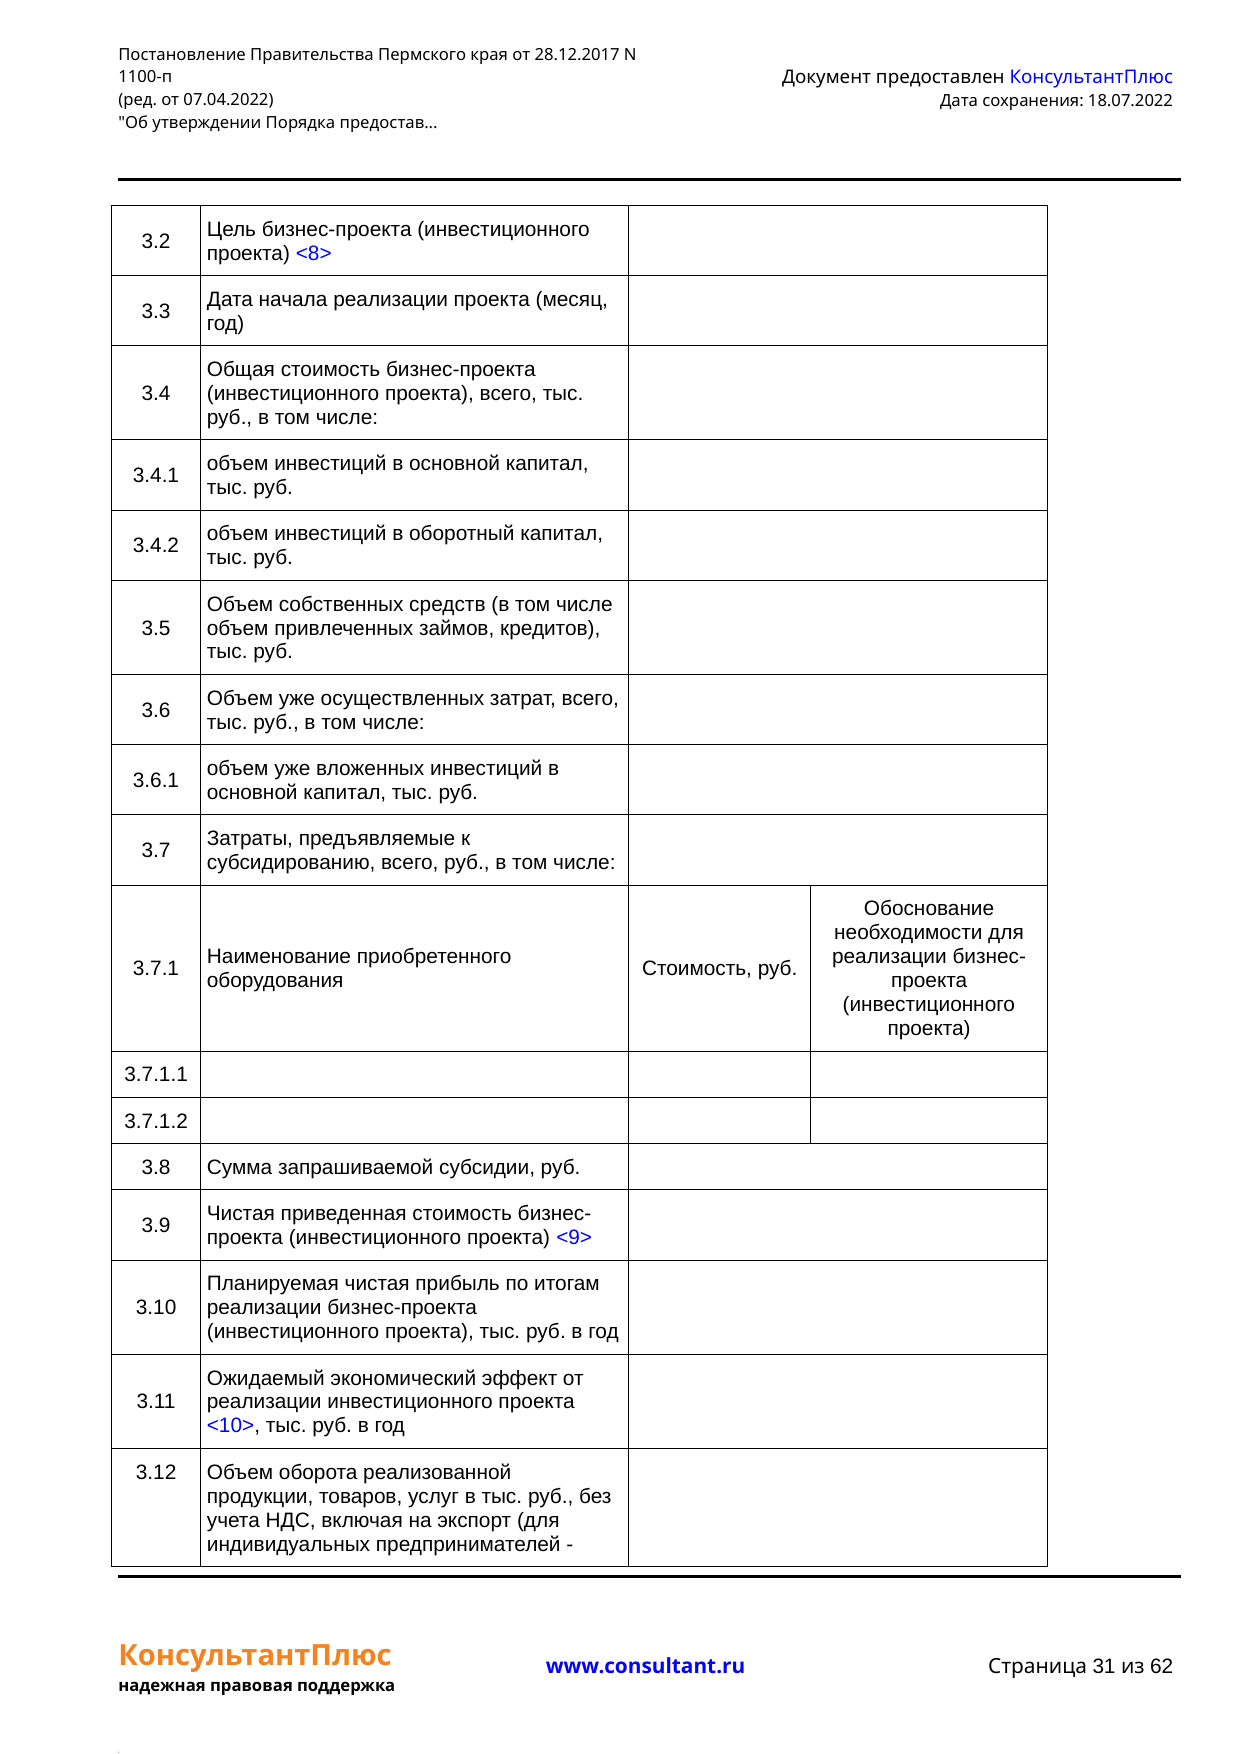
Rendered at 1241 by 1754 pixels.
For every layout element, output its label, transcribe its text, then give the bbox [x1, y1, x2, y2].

table_cell Наименование приобретенного оборудования [201, 886, 628, 1051]
table_cell [629, 675, 1047, 744]
table_cell [629, 276, 1047, 345]
table_cell Ожидаемый экономический эффект от реализации инвестиционного проекта <10>, тыс. руб. в год [201, 1355, 628, 1448]
table_cell 3.4.1 [112, 440, 200, 509]
table_cell Объем собственных средств (в том числе объем привлеченных займов, кредитов), тыс. руб. [201, 581, 628, 674]
table_cell 3.5 [112, 581, 200, 674]
table_cell [629, 1144, 1047, 1189]
table_cell [629, 1261, 1047, 1354]
table_cell 3.7.1 [112, 886, 200, 1051]
table_cell [811, 1098, 1047, 1143]
table_cell [629, 206, 1047, 275]
table_cell [629, 346, 1047, 439]
table_cell 3.4 [112, 346, 200, 439]
table_cell Сумма запрашиваемой субсидии, руб. [201, 1144, 628, 1189]
table_cell объем инвестиций в оборотный капитал, тыс. руб. [201, 511, 628, 580]
table_cell Стоимость, руб. [629, 886, 810, 1051]
table_cell [629, 1098, 810, 1143]
table_cell Общая стоимость бизнес-проекта (инвестиционного проекта), всего, тыс. руб., в том числе: [201, 346, 628, 439]
table_cell Планируемая чистая прибыль по итогам реализации бизнес-проекта (инвестиционного проекта), тыс. руб. в год [201, 1261, 628, 1354]
table_cell 3.6 [112, 675, 200, 744]
table_cell объем уже вложенных инвестиций в основной капитал, тыс. руб. [201, 745, 628, 814]
table_cell Затраты, предъявляемые к субсидированию, всего, руб., в том числе: [201, 815, 628, 884]
table_cell Цель бизнес-проекта (инвестиционного проекта) <8> [201, 206, 628, 275]
table_cell 3.9 [112, 1190, 200, 1259]
table_cell [629, 440, 1047, 509]
table_cell 3.11 [112, 1355, 200, 1448]
table_cell [629, 581, 1047, 674]
table_cell 3.12 [112, 1449, 200, 1566]
table_cell 3.2 [112, 206, 200, 275]
table_cell [629, 815, 1047, 884]
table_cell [201, 1449, 628, 1566]
table_cell [629, 1449, 1047, 1566]
table_cell Чистая приведенная стоимость бизнес-проекта (инвестиционного проекта) <9> [201, 1190, 628, 1259]
table_cell 3.10 [112, 1261, 200, 1354]
table_cell объем инвестиций в основной капитал, тыс. руб. [201, 440, 628, 509]
table_cell 3.7 [112, 815, 200, 884]
table_cell Дата начала реализации проекта (месяц, год) [201, 276, 628, 345]
table_cell [629, 1190, 1047, 1259]
table_cell [629, 1355, 1047, 1448]
table_cell Объем уже осуществленных затрат, всего, тыс. руб., в том числе: [201, 675, 628, 744]
table_cell [201, 1052, 628, 1097]
table_cell [629, 511, 1047, 580]
table_cell [201, 1098, 628, 1143]
table_cell 3.3 [112, 276, 200, 345]
table_cell 3.8 [112, 1144, 200, 1189]
table_cell 3.4.2 [112, 511, 200, 580]
table_cell [629, 745, 1047, 814]
table_cell 3.7.1.1 [112, 1052, 200, 1097]
table_cell 3.7.1.2 [112, 1098, 200, 1143]
table_cell [811, 1052, 1047, 1097]
table_cell 3.6.1 [112, 745, 200, 814]
table_cell Обоснование необходимости для реализации бизнес-проекта (инвестиционного проекта) [811, 886, 1047, 1051]
table_cell [629, 1052, 810, 1097]
